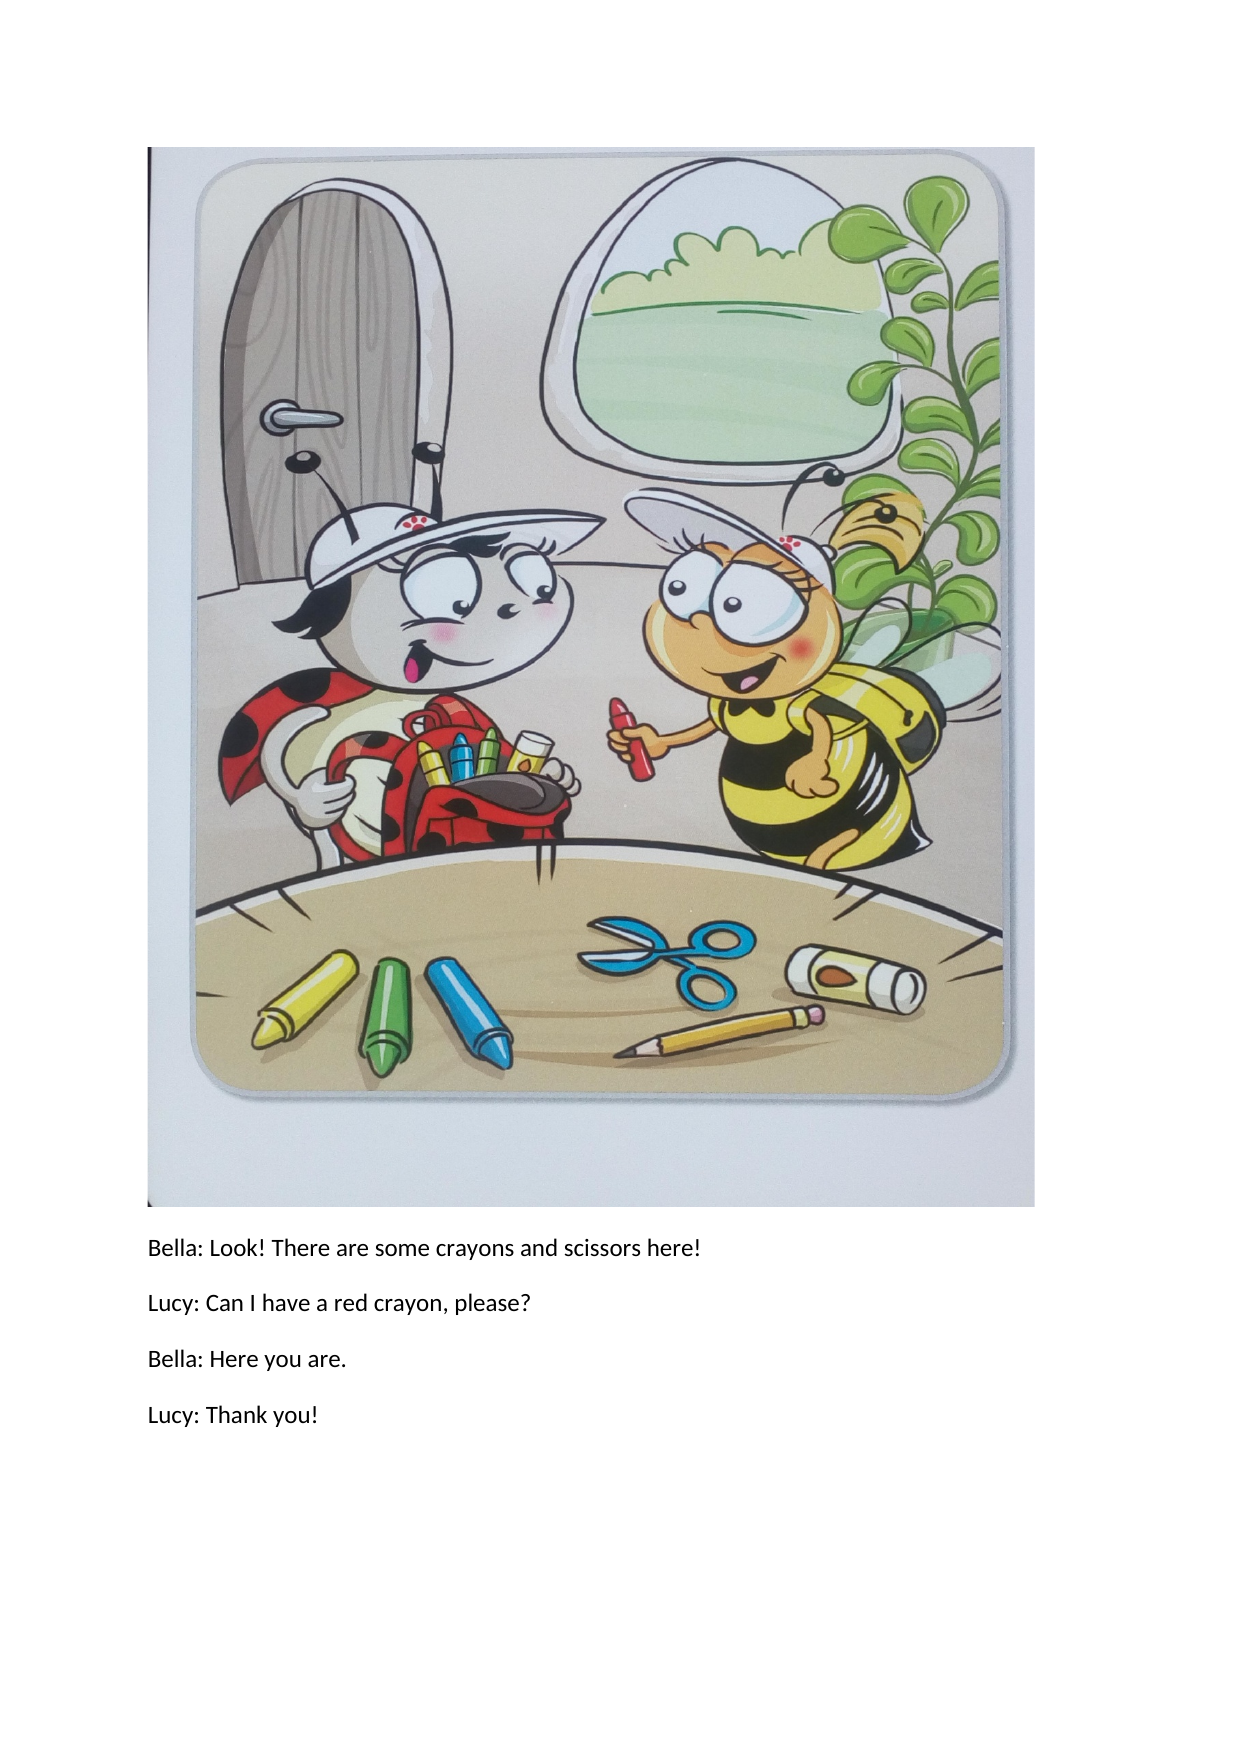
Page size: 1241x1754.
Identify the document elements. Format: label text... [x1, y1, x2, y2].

text Lucy: Can I have a red crayon, please? [148, 1287, 1093, 1318]
text Lucy: Thank you! [148, 1399, 1093, 1430]
text Bella: Here you are. [148, 1343, 1093, 1374]
text Bella: Look! There are some crayons and scissors here! [148, 1232, 1093, 1262]
picture [147, 147, 1035, 1207]
